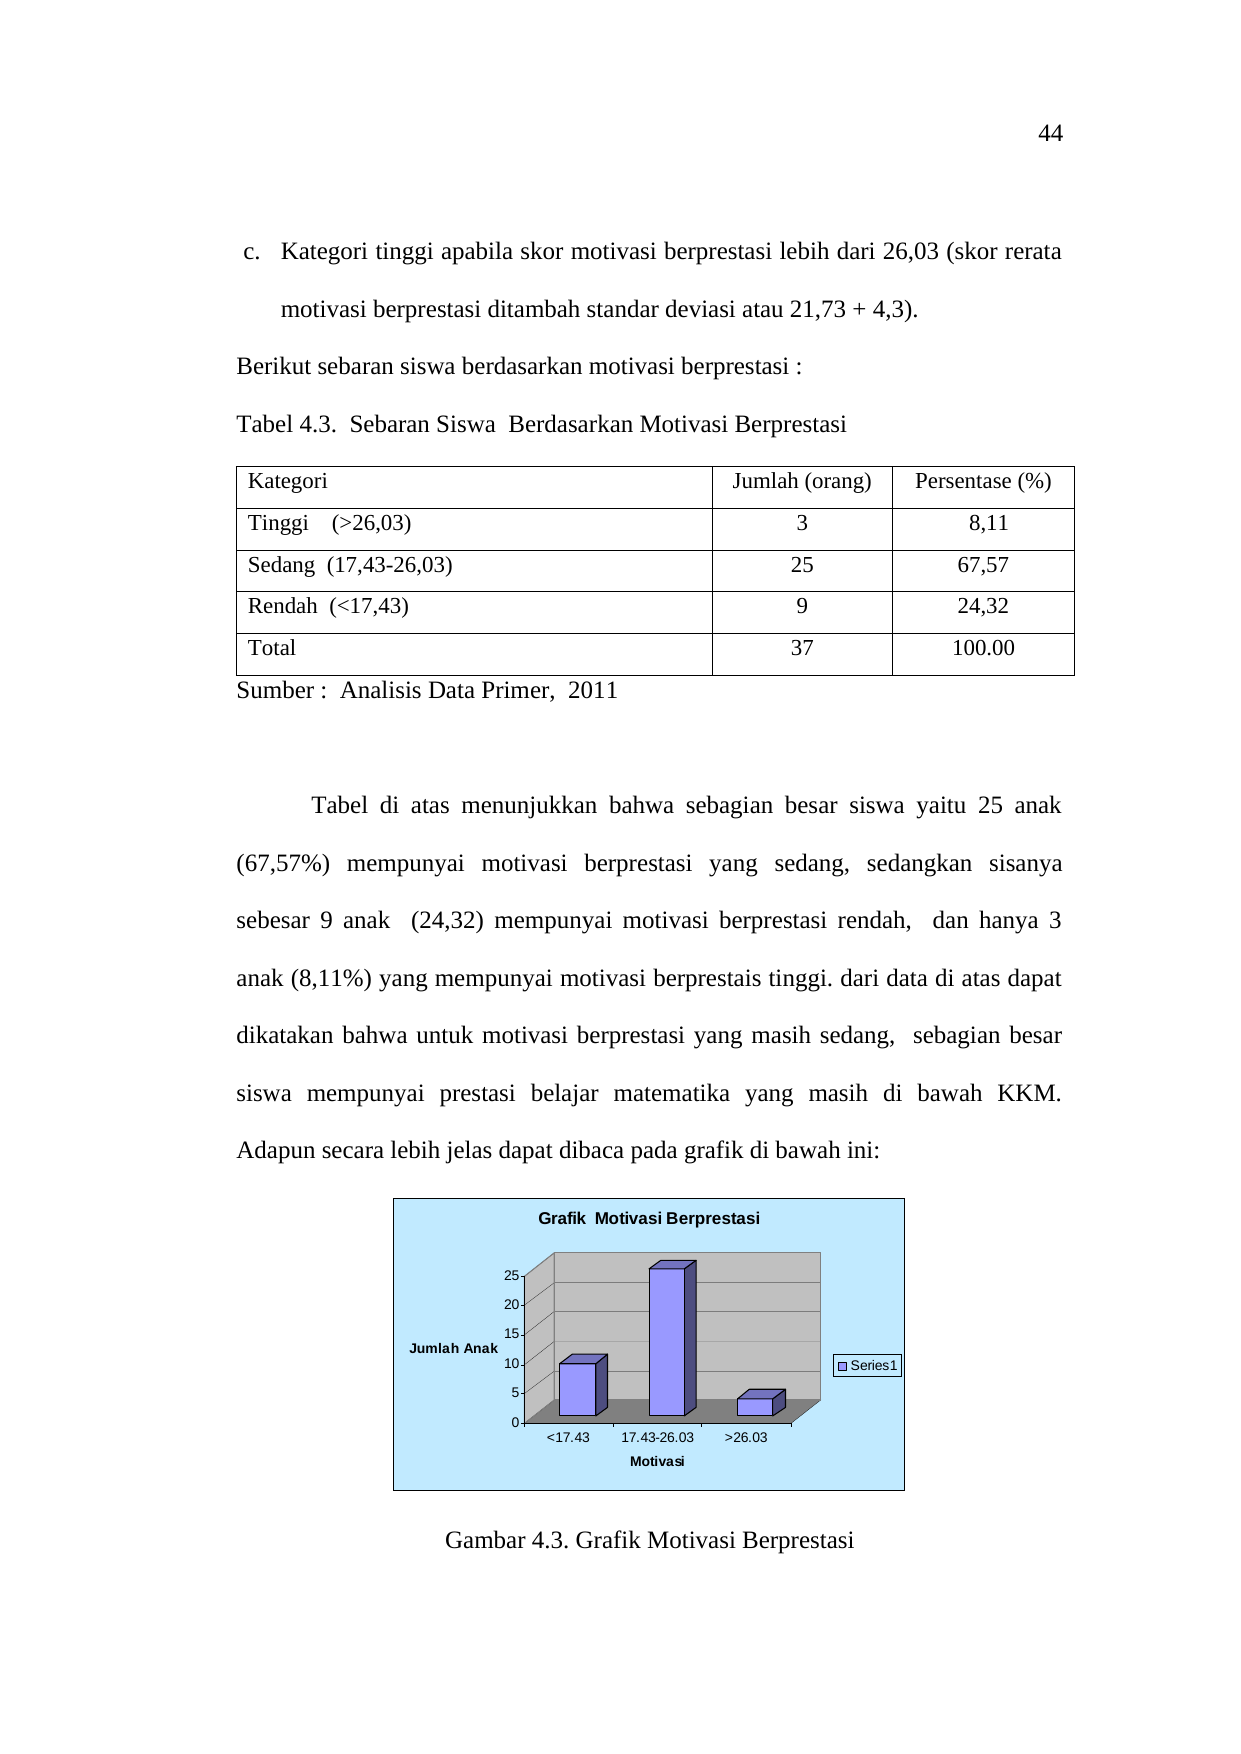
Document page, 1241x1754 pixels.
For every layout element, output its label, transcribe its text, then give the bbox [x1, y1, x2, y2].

table_cell Rendah (<17,43) [237, 592, 712, 633]
table_header Jumlah (orang) [713, 467, 892, 508]
table_cell 24,32 [893, 592, 1074, 633]
text Gambar 4.3. Grafik Motivasi Berprestasi [236, 1525, 1063, 1553]
text Sumber : Analisis Data Primer, 2011 [236, 676, 1063, 704]
text Tabel di atas menunjukkan bahwa sebagian besar siswa yaitu 25 anak (67,57%) mempunyai motivasi berprestasi yang sedang, sedangkan sisanya sebesar 9 anak (24,32) mempunyai motivasi berprestasi rendah, dan hanya 3 anak (8,11%) yang mempunyai motivasi berprestais tinggi. dari data di atas dapat dikatakan bahwa untuk motivasi berprestasi yang masih sedang, sebagian besar siswa mempunyai prestasi belajar matematika yang masih di bawah KKM. Adapun secara lebih jelas dapat dibaca pada grafik di bawah ini: [236, 791, 1063, 1164]
table_cell 25 [713, 551, 892, 591]
text Tabel 4.3. Sebaran Siswa Berdasarkan Motivasi Berprestasi [236, 409, 1063, 437]
table_header Kategori [237, 467, 712, 508]
list Kategori tinggi apabila skor motivasi berprestasi lebih dari 26,03 (skor rerata motivasi berprestasi ditambah standar deviasi atau 21,73 + 4,3). [243, 236, 1063, 322]
table_cell Sedang (17,43-26,03) [237, 551, 712, 591]
table_cell Total [237, 634, 712, 674]
text Berikut sebaran siswa berdasarkan motivasi berprestasi : [236, 351, 1063, 380]
table_cell 37 [713, 634, 892, 674]
table_cell Tinggi (>26,03) [237, 509, 712, 549]
table_cell 3 [713, 509, 892, 549]
table_cell 9 [713, 592, 892, 633]
table_cell 67,57 [893, 551, 1074, 591]
table_header Persentase (%) [893, 467, 1074, 508]
table_cell 100.00 [893, 634, 1074, 674]
table_cell 8,11 [893, 509, 1074, 549]
